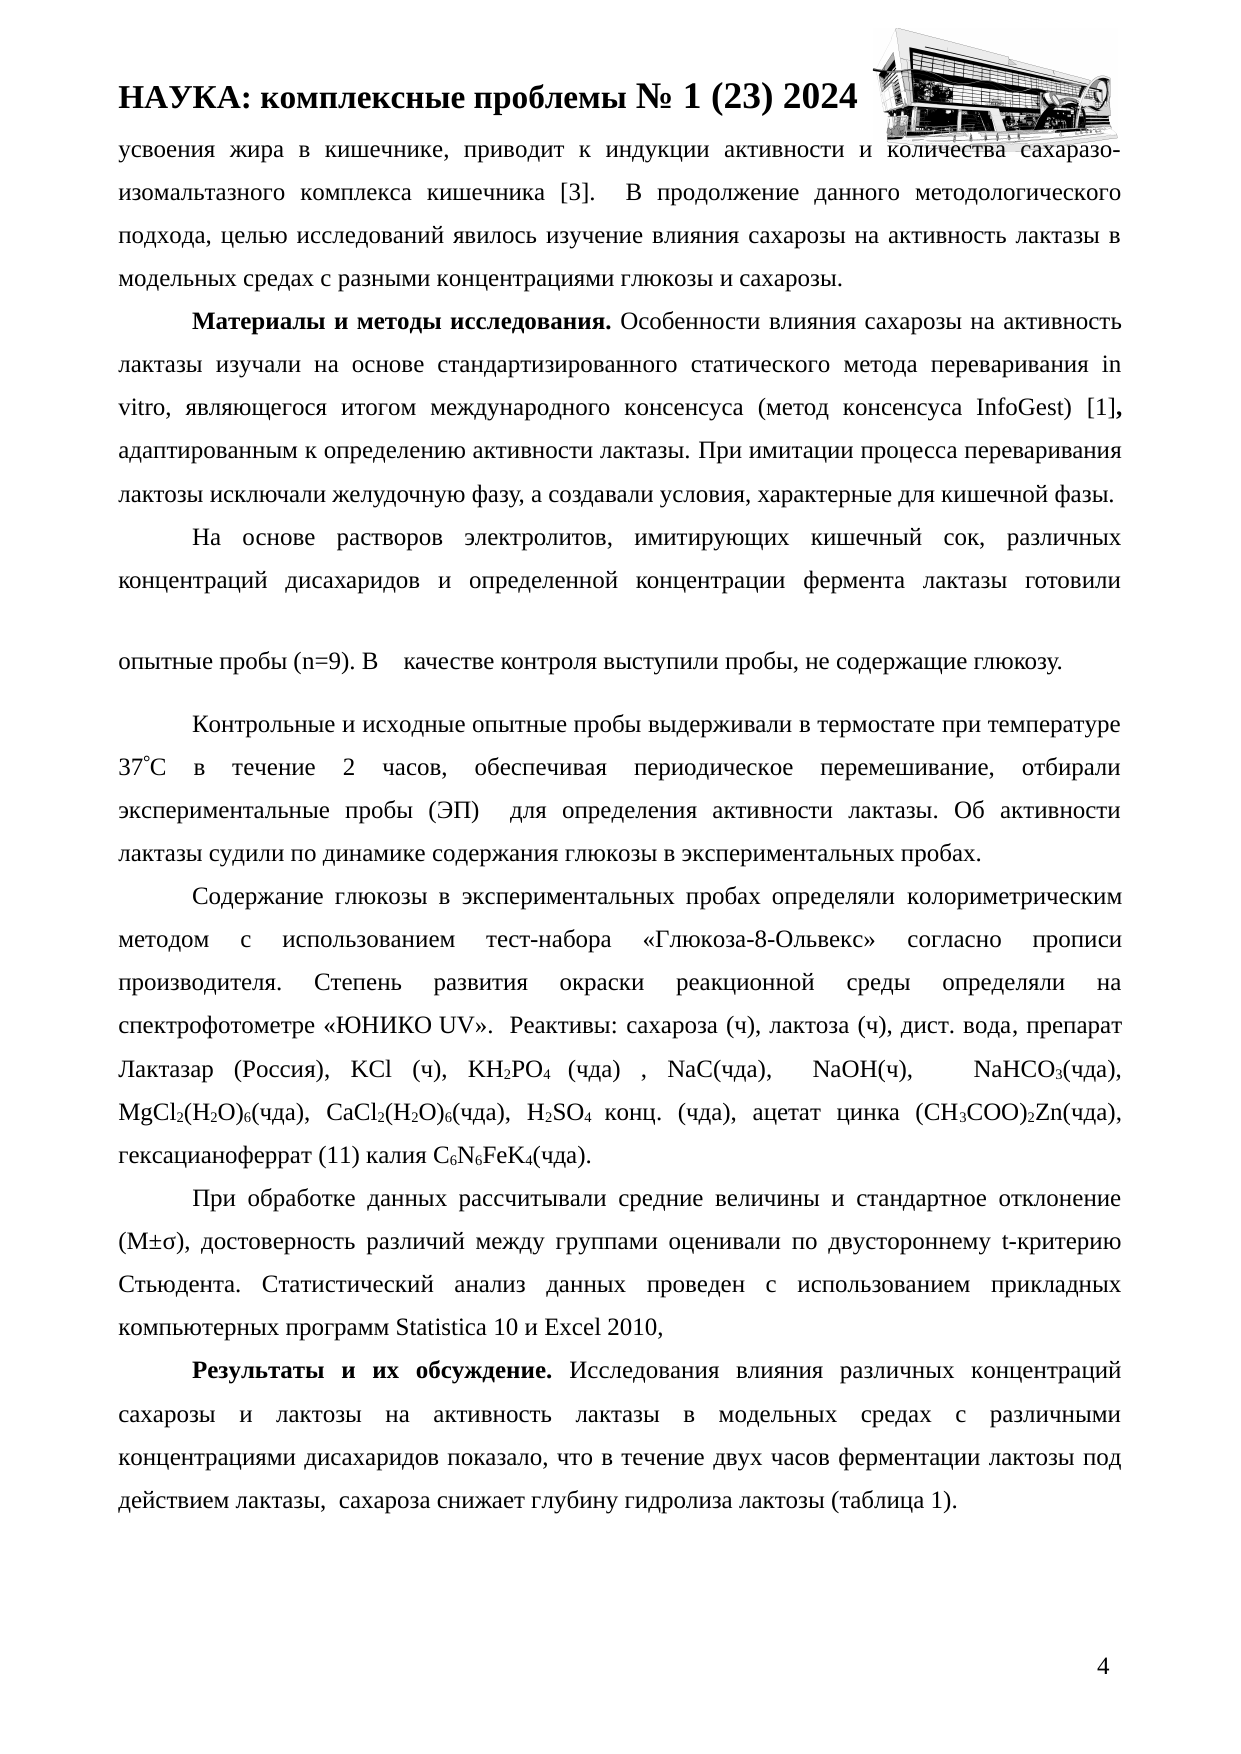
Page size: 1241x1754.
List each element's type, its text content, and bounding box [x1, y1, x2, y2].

text Материалы и методы исследования. Особенности влияния сахарозы на активность лактазы изучали на основе стандартизированного статического метода переваривания in vitro, являющегося итогом международного консенсуса (метод консенсуса InfoGest) [1], адаптированным к определению активности лактазы. При имитации процесса переваривания лактозы исключали желудочную фазу, а создавали условия, характерные для кишечной фазы. [118, 306, 1122, 507]
text Содержание глюкозы в экспериментальных пробах определяли колориметрическим методом с использованием тест-набора «Глюкоза-8-Ольвекс» согласно прописи производителя. Степень развития окраски реакционной среды определяли на спектрофотометре «ЮНИКО UV». Реактивы: сахароза (ч), лактоза (ч), дист. вода, препарат Лактазар (Россия), KCl (ч), KH2PO4 (чда) , NaC(чда), NaOH(ч), NaHCO3(чда), MgCl2(H2O)6(чда), CaCl2(H2O)6(чда), H2SO4 конц. (чда), ацетат цинка (CH3COO)2Zn(чда), гексацианоферрат (11) калия C6N6FeK4(чда). [118, 881, 1122, 1169]
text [118, 134, 1122, 292]
text Контрольные и исходные опытные пробы выдерживали в термостате при температуре 37С в течение 2 часов, обеспечивая периодическое перемешивание, отбирали экспериментальные пробы (ЭП) для определения активности лактазы. Об активности лактазы судили по динамике содержания глюкозы в экспериментальных пробах. [118, 709, 1122, 867]
text На основе растворов электролитов, имитирующих кишечный сок, различных концентраций дисахаридов и определенной концентрации фермента лактазы готовили опытные пробы (n=9). В качестве контроля выступили пробы, не содержащие глюкозу. [118, 522, 1122, 680]
text При обработке данных рассчитывали средние величины и стандартное отклонение (M±σ), достоверность различий между группами оценивали по двустороннему t-критерию Стьюдента. Статистический анализ данных проведен с использованием прикладных компьютерных программ Statistica 10 и Excel 2010, [118, 1183, 1122, 1341]
picture [872, 28, 1118, 134]
text Результаты и их обсуждение. Исследования влияния различных концентраций сахарозы и лактозы на активность лактазы в модельных средах с различными концентрациями дисахаридов показало, что в течение двух часов ферментации лактозы под действием лактазы, сахароза снижает глубину гидролиза лактозы (таблица 1). [118, 1356, 1122, 1514]
